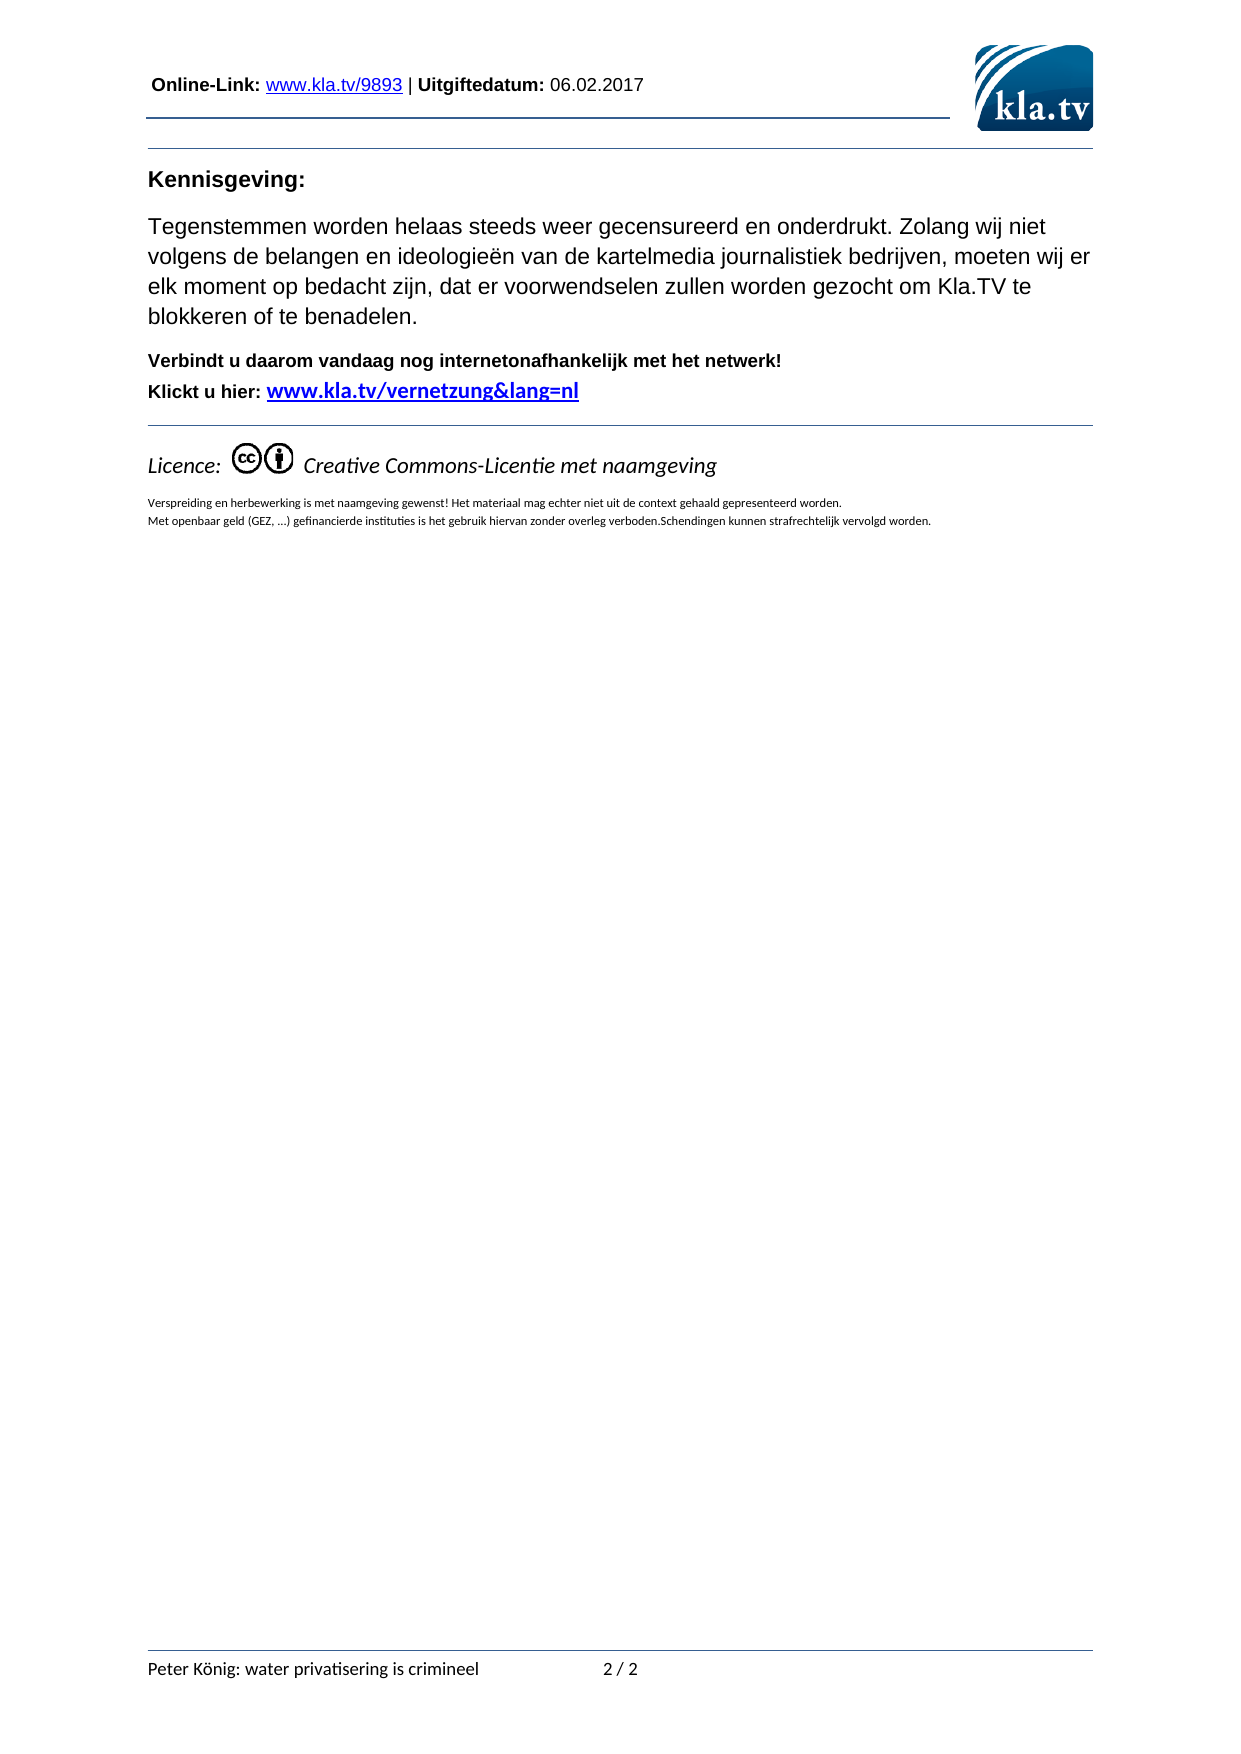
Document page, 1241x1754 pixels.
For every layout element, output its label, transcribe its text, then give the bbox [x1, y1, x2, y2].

text Kennisgeving: [148, 149, 1093, 192]
text Verbindt u daarom vandaag nog internetonafhankelijk met het netwerk! Klickt u hier: www.kla.tv/vernetzung&lang=nl [148, 350, 1093, 404]
text Tegenstemmen worden helaas steeds weer gecensureerd en onderdrukt. Zolang wij niet volgens de belangen en ideologieën van de kartelmedia journalistiek bedrijven, moeten wij er elk moment op bedacht zijn, dat er voorwendselen zullen worden gezocht om Kla.TV te blokkeren of te benadelen. [148, 213, 1093, 330]
text Licence: Creative Commons-Licentie met naamgeving [148, 426, 1093, 479]
text Verspreiding en herbewerking is met naamgeving gewenst! Het materiaal mag echter niet uit de context gehaald gepresenteerd worden. Met openbaar geld (GEZ, ...) gefinancierde instituties is het gebruik hiervan zonder overleg verboden.Schendingen kunnen strafrechtelijk vervolgd worden. [148, 496, 1093, 528]
